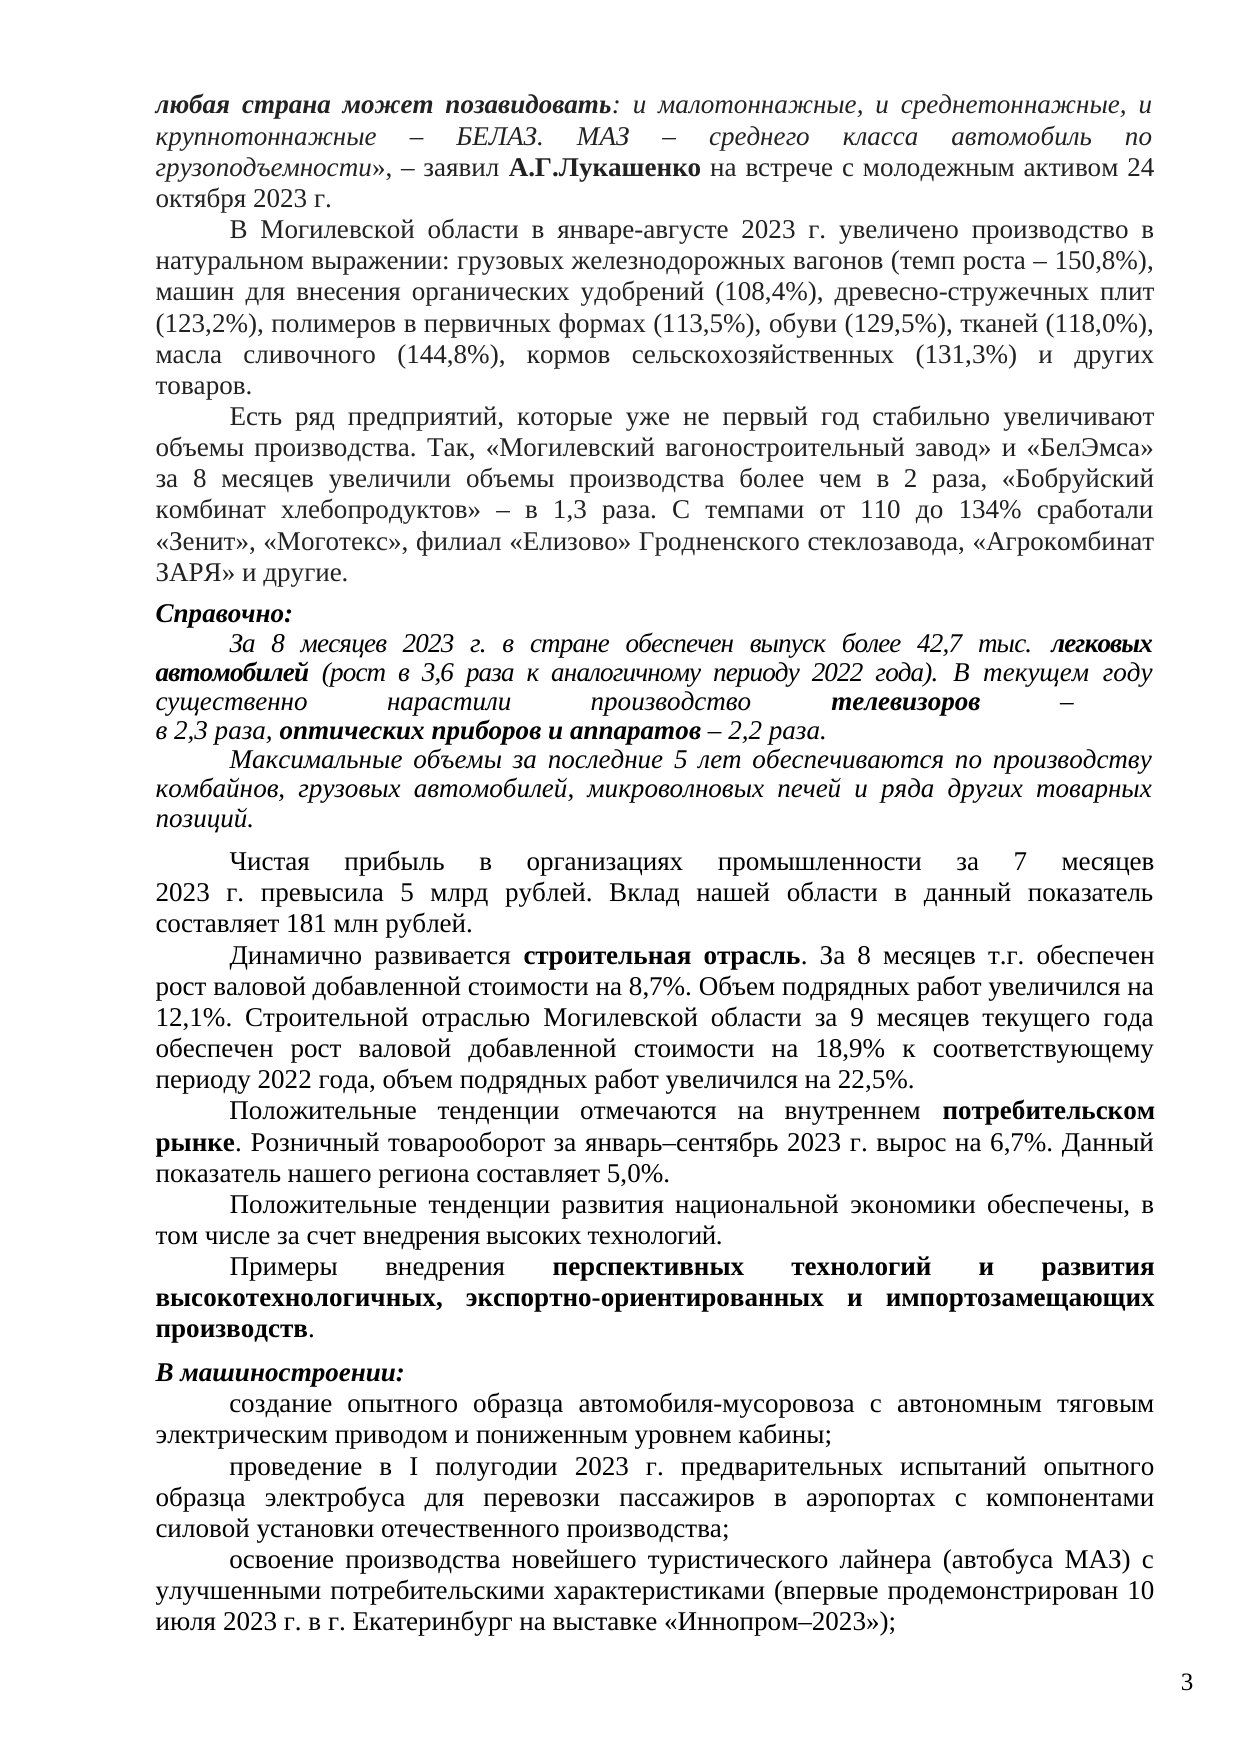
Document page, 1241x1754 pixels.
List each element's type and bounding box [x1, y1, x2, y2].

table_header [133, 89, 1181, 1636]
